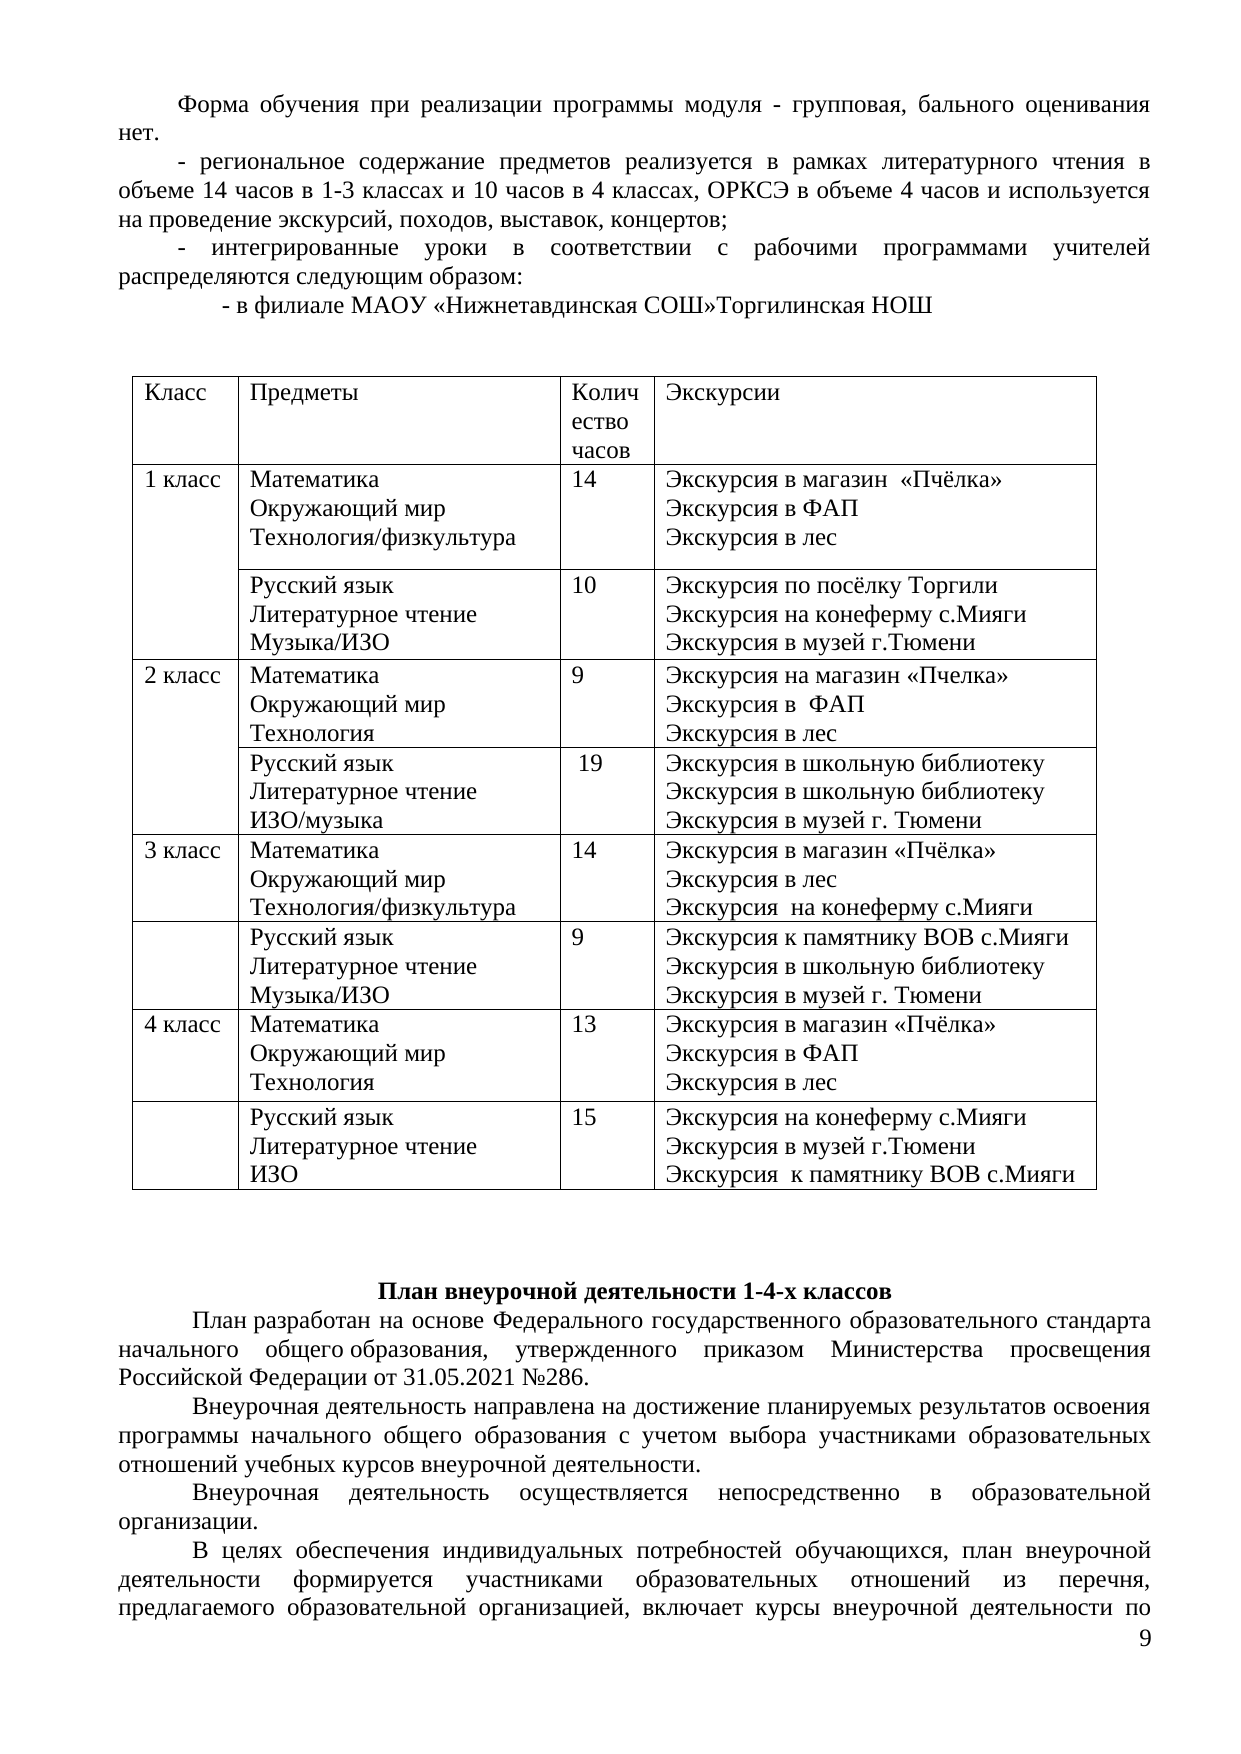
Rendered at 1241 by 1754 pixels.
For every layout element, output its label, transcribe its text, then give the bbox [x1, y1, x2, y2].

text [118, 1535, 1152, 1621]
table_cell Экскурсия в магазин «Пчёлка» Экскурсия в ФАП Экскурсия в лес [655, 1010, 1096, 1101]
table_header Экскурсии [655, 377, 1096, 463]
text - региональное содержание предметов реализуется в рамках литературного чтения в объеме 14 часов в 1-3 классах и 10 часов в 4 классах, ОРКСЭ в объеме 4 часов и используется на проведение экскурсий, походов, выставок, концертов; [118, 146, 1152, 232]
table_cell 4 класс [133, 1010, 238, 1101]
table_cell 2 класс [133, 660, 238, 834]
table_cell Математика Окружающий мир Технология/физкультура [239, 465, 560, 569]
table_cell 13 [561, 1010, 654, 1101]
table_cell Экскурсия в магазин «Пчёлка» Экскурсия в лес Экскурсия на конеферму с.Мияги [655, 835, 1096, 921]
table_cell Русский язык Литературное чтение Музыка/ИЗО [239, 922, 560, 1008]
table_cell [133, 1102, 238, 1189]
text - интегрированные уроки в соответствии с рабочими программами учителей распределяются следующим образом: [118, 232, 1152, 290]
table_cell Математика Окружающий мир Технология [239, 1010, 560, 1101]
table_cell Экскурсия на магазин «Пчелка» Экскурсия в ФАП Экскурсия в лес [655, 660, 1096, 747]
table_cell Экскурсия на конеферму с.Мияги Экскурсия в музей г.Тюмени Экскурсия к памятнику ВОВ с.Мияги [655, 1102, 1096, 1189]
table_cell [133, 922, 238, 1008]
text План внеурочной деятельности 1-4-х классов [118, 1276, 1152, 1305]
table_cell 3 класс [133, 835, 238, 921]
table_cell Русский язык Литературное чтение ИЗО [239, 1102, 560, 1189]
table_cell 19 [561, 748, 654, 834]
table_cell 10 [561, 570, 654, 659]
table_cell Математика Окружающий мир Технология [239, 660, 560, 747]
text - в филиале МАОУ «Нижнетавдинская СОШ»Торгилинская НОШ [162, 290, 1152, 319]
table_cell 1 класс [133, 465, 238, 659]
table_cell Экскурсия в магазин «Пчёлка» Экскурсия в ФАП Экскурсия в лес [655, 465, 1096, 569]
text Внеурочная деятельность направлена на достижение планируемых результатов освоения программы начального общего образования с учетом выбора участниками образовательных отношений учебных курсов внеурочной деятельности. [118, 1391, 1152, 1477]
table_header Класс [133, 377, 238, 463]
table_cell 9 [561, 660, 654, 747]
table_cell Русский язык Литературное чтение Музыка/ИЗО [239, 570, 560, 659]
table_cell Математика Окружающий мир Технология/физкультура [239, 835, 560, 921]
table_header Количество часов [561, 377, 654, 463]
table_cell 15 [561, 1102, 654, 1189]
text План разработан на основе Федерального государственного образовательного стандарта начального общего образования, утвержденного приказом Министерства просвещения Российской Федерации от 31.05.2021 №286. [118, 1305, 1152, 1391]
table_cell Русский язык Литературное чтение ИЗО/музыка [239, 748, 560, 834]
table_cell 9 [561, 922, 654, 1008]
table_header Предметы [239, 377, 560, 463]
table_cell Экскурсия к памятнику ВОВ с.Мияги Экскурсия в школьную библиотеку Экскурсия в музей г. Тюмени [655, 922, 1096, 1008]
table_cell Экскурсия по посёлку Торгили Экскурсия на конеферму с.Мияги Экскурсия в музей г.Тюмени [655, 570, 1096, 659]
text Форма обучения при реализации программы модуля - групповая, бального оценивания нет. [118, 89, 1152, 146]
table_cell 14 [561, 465, 654, 569]
table_cell Экскурсия в школьную библиотеку Экскурсия в школьную библиотеку Экскурсия в музей г. Тюмени [655, 748, 1096, 834]
text Внеурочная деятельность осуществляется непосредственно в образовательной организации. [118, 1477, 1152, 1535]
table_cell 14 [561, 835, 654, 921]
